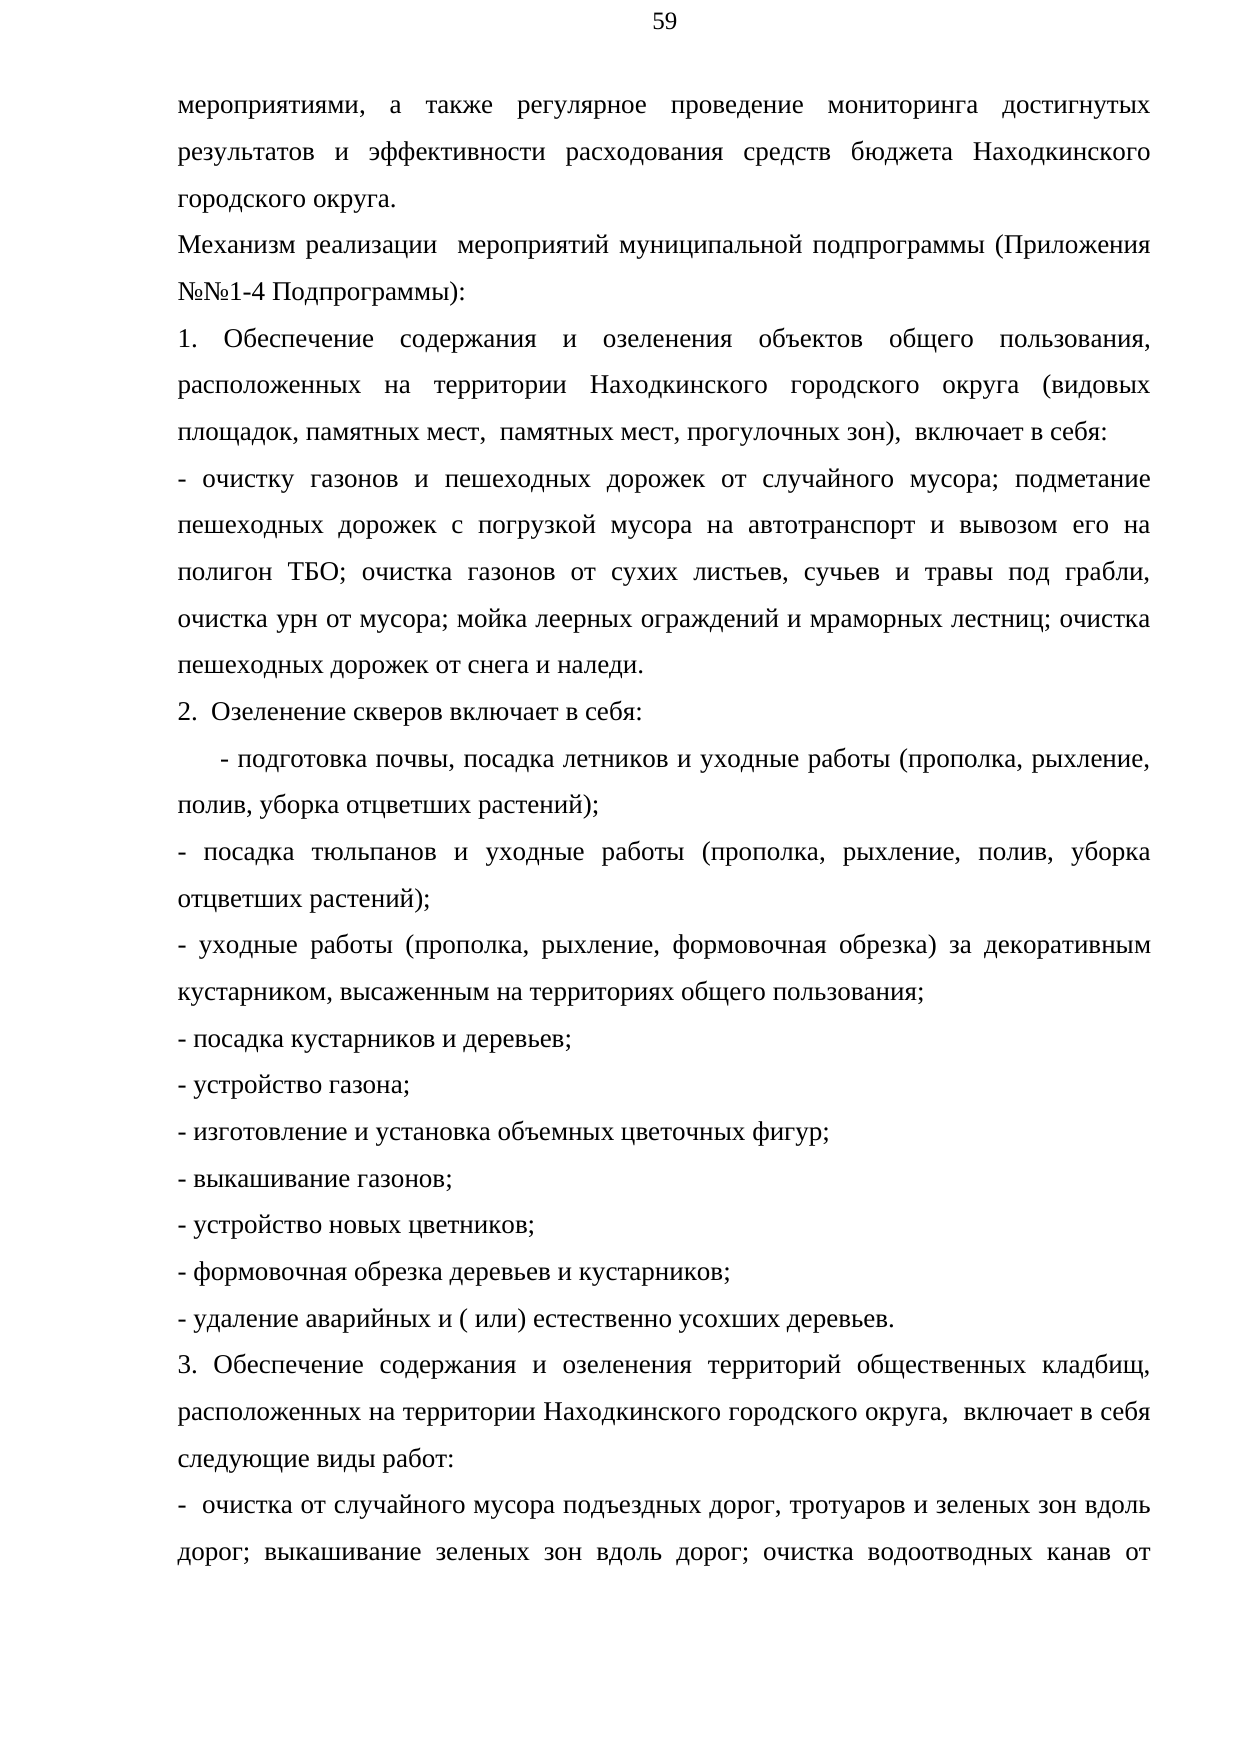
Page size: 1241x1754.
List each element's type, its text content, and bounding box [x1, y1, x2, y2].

text Механизм реализации мероприятий муниципальной подпрограммы (Приложения №№1-4 Подпрограммы): [177, 229, 1152, 306]
text - выкашивание газонов; [177, 1162, 1152, 1193]
text - уходные работы (прополка, рыхление, формовочная обрезка) за декоративным кустарником, высаженным на территориях общего пользования; [177, 929, 1152, 1006]
text 3. Обеспечение содержания и озеленения территорий общественных кладбищ, расположенных на территории Находкинского городского округа, включает в себя следующие виды работ: [177, 1349, 1152, 1473]
text - посадка тюльпанов и уходные работы (прополка, рыхление, полив, уборка отцветших растений); [177, 835, 1152, 913]
text - очистку газонов и пешеходных дорожек от случайного мусора; подметание пешеходных дорожек с погрузкой мусора на автотранспорт и вывозом его на полигон ТБО; очистка газонов от сухих листьев, сучьев и травы под грабли, очистка урн от мусора; мойка леерных ограждений и мраморных лестниц; очистка пешеходных дорожек от снега и наледи. [177, 462, 1152, 680]
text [177, 89, 1152, 213]
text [177, 1489, 1152, 1566]
text - изготовление и установка объемных цветочных фигур; [177, 1115, 1152, 1146]
text - устройство газона; [177, 1069, 1152, 1100]
text - устройство новых цветников; [177, 1209, 1152, 1240]
text - удаление аварийных и ( или) естественно усохших деревьев. [177, 1302, 1152, 1333]
text - подготовка почвы, посадка летников и уходные работы (прополка, рыхление, полив, уборка отцветших растений); [177, 742, 1152, 820]
text 2. Озеленение скверов включает в себя: [177, 695, 1152, 726]
text 1. Обеспечение содержания и озеленения объектов общего пользования, расположенных на территории Находкинского городского округа (видовых площадок, памятных мест, памятных мест, прогулочных зон), включает в себя: [177, 322, 1152, 446]
text - формовочная обрезка деревьев и кустарников; [177, 1255, 1152, 1286]
text - посадка кустарников и деревьев; [177, 1022, 1152, 1053]
